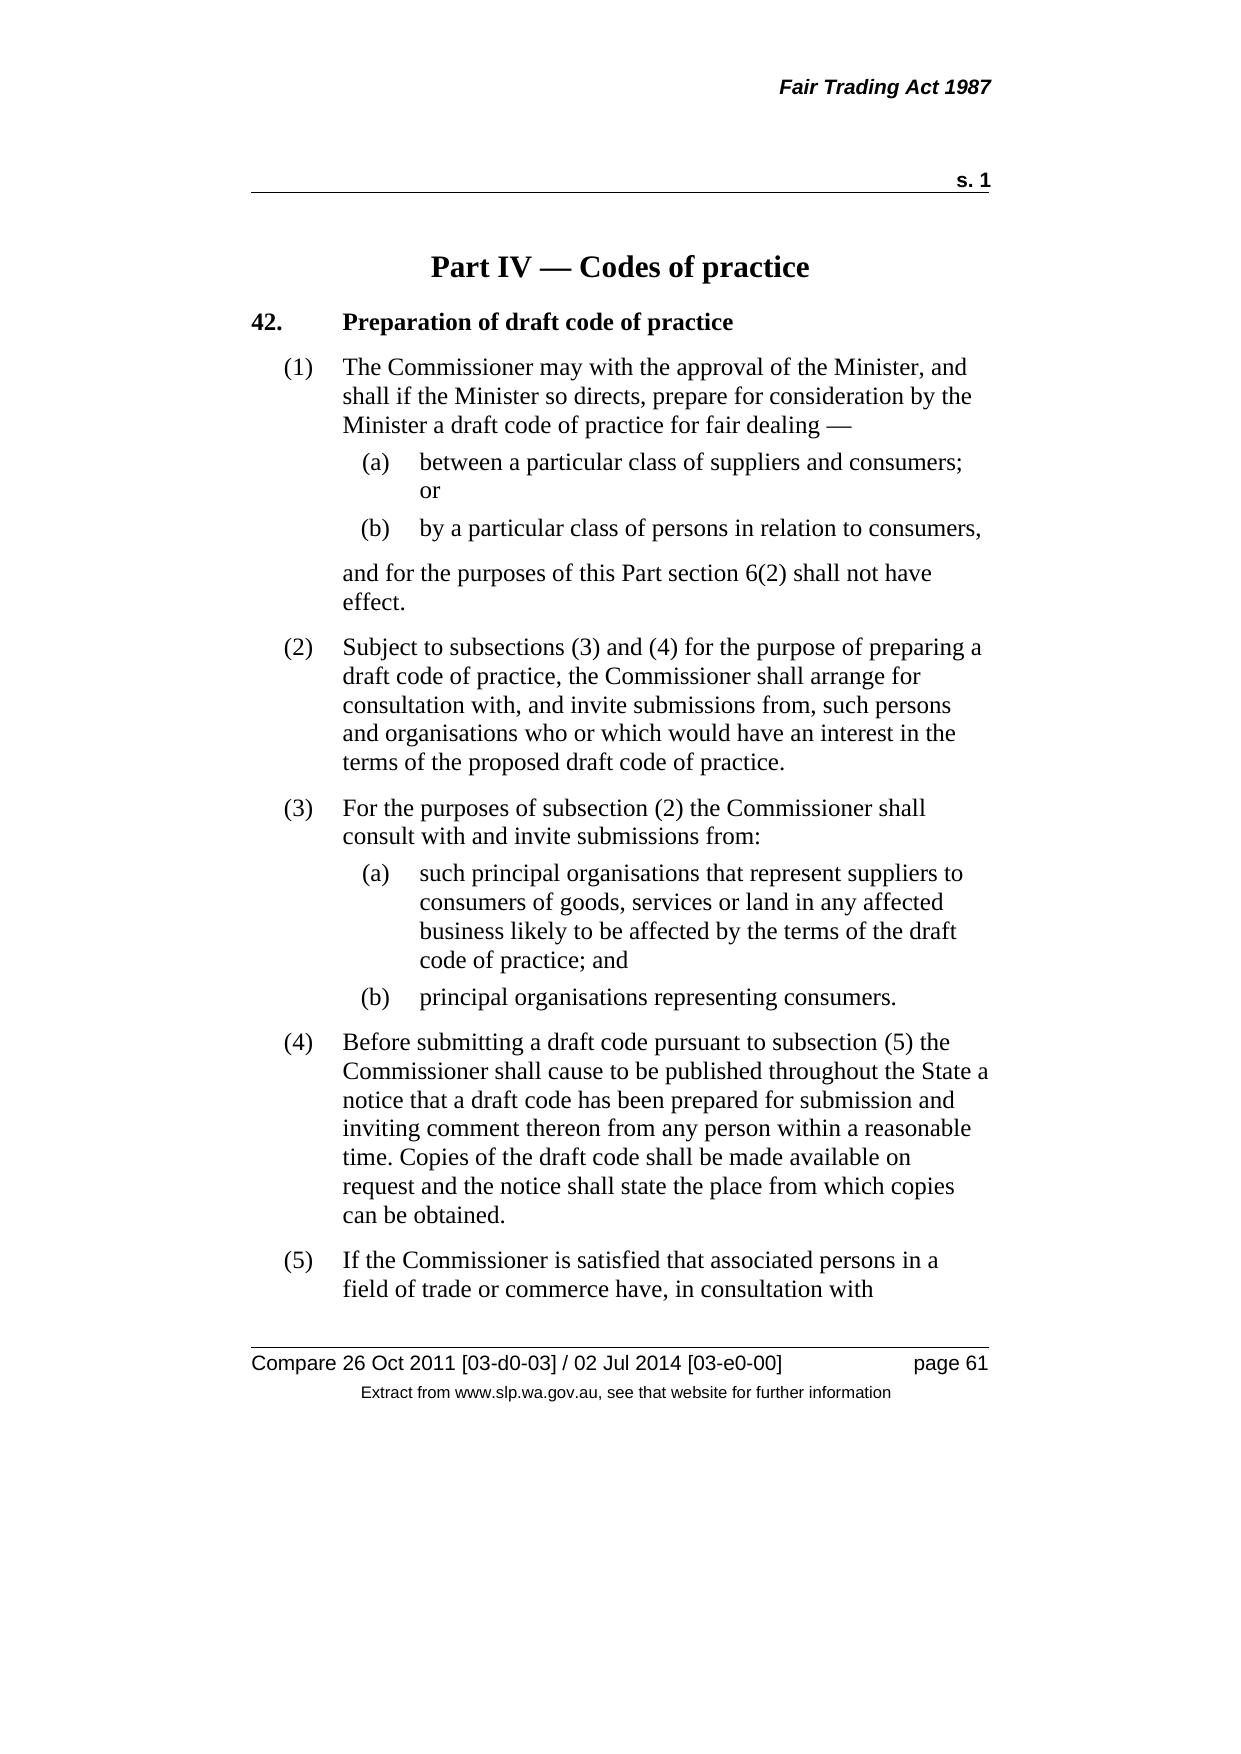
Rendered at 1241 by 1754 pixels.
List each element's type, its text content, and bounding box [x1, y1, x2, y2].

text (2) Subject to subsections (3) and (4) for the purpose of preparing a draft code of practice, the Commissioner shall arrange for consultation with, and invite submissions from, such persons and organisations who or which would have an interest in the terms of the proposed draft code of practice. [251, 632, 989, 776]
subtitle Part IV — Codes of practice [251, 248, 989, 284]
text (a) such principal organisations that represent suppliers to consumers of goods, services or land in any affected business likely to be affected by the terms of the draft code of practice; and [251, 858, 989, 973]
text (a) between a particular class of suppliers and consumers; or [251, 447, 989, 504]
text (4) Before submitting a draft code pursuant to subsection (5) the Commissioner shall cause to be published throughout the State a notice that a draft code has been prepared for submission and inviting comment thereon from any person within a reasonable time. Copies of the draft code shall be made available on request and the notice shall state the place from which copies can be obtained. [251, 1027, 989, 1228]
text and for the purposes of this Part section 6(2) shall not have effect. [251, 558, 989, 616]
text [251, 1245, 989, 1303]
subtitle 42. Preparation of draft code of practice [251, 307, 989, 336]
text (b) principal organisations representing consumers. [251, 982, 989, 1011]
text (b) by a particular class of persons in relation to consumers, [251, 513, 989, 541]
text (1) The Commissioner may with the approval of the Minister, and shall if the Minister so directs, prepare for consideration by the Minister a draft code of practice for fair dealing — [251, 352, 989, 438]
text (3) For the purposes of subsection (2) the Commissioner shall consult with and invite submissions from: [251, 793, 989, 850]
